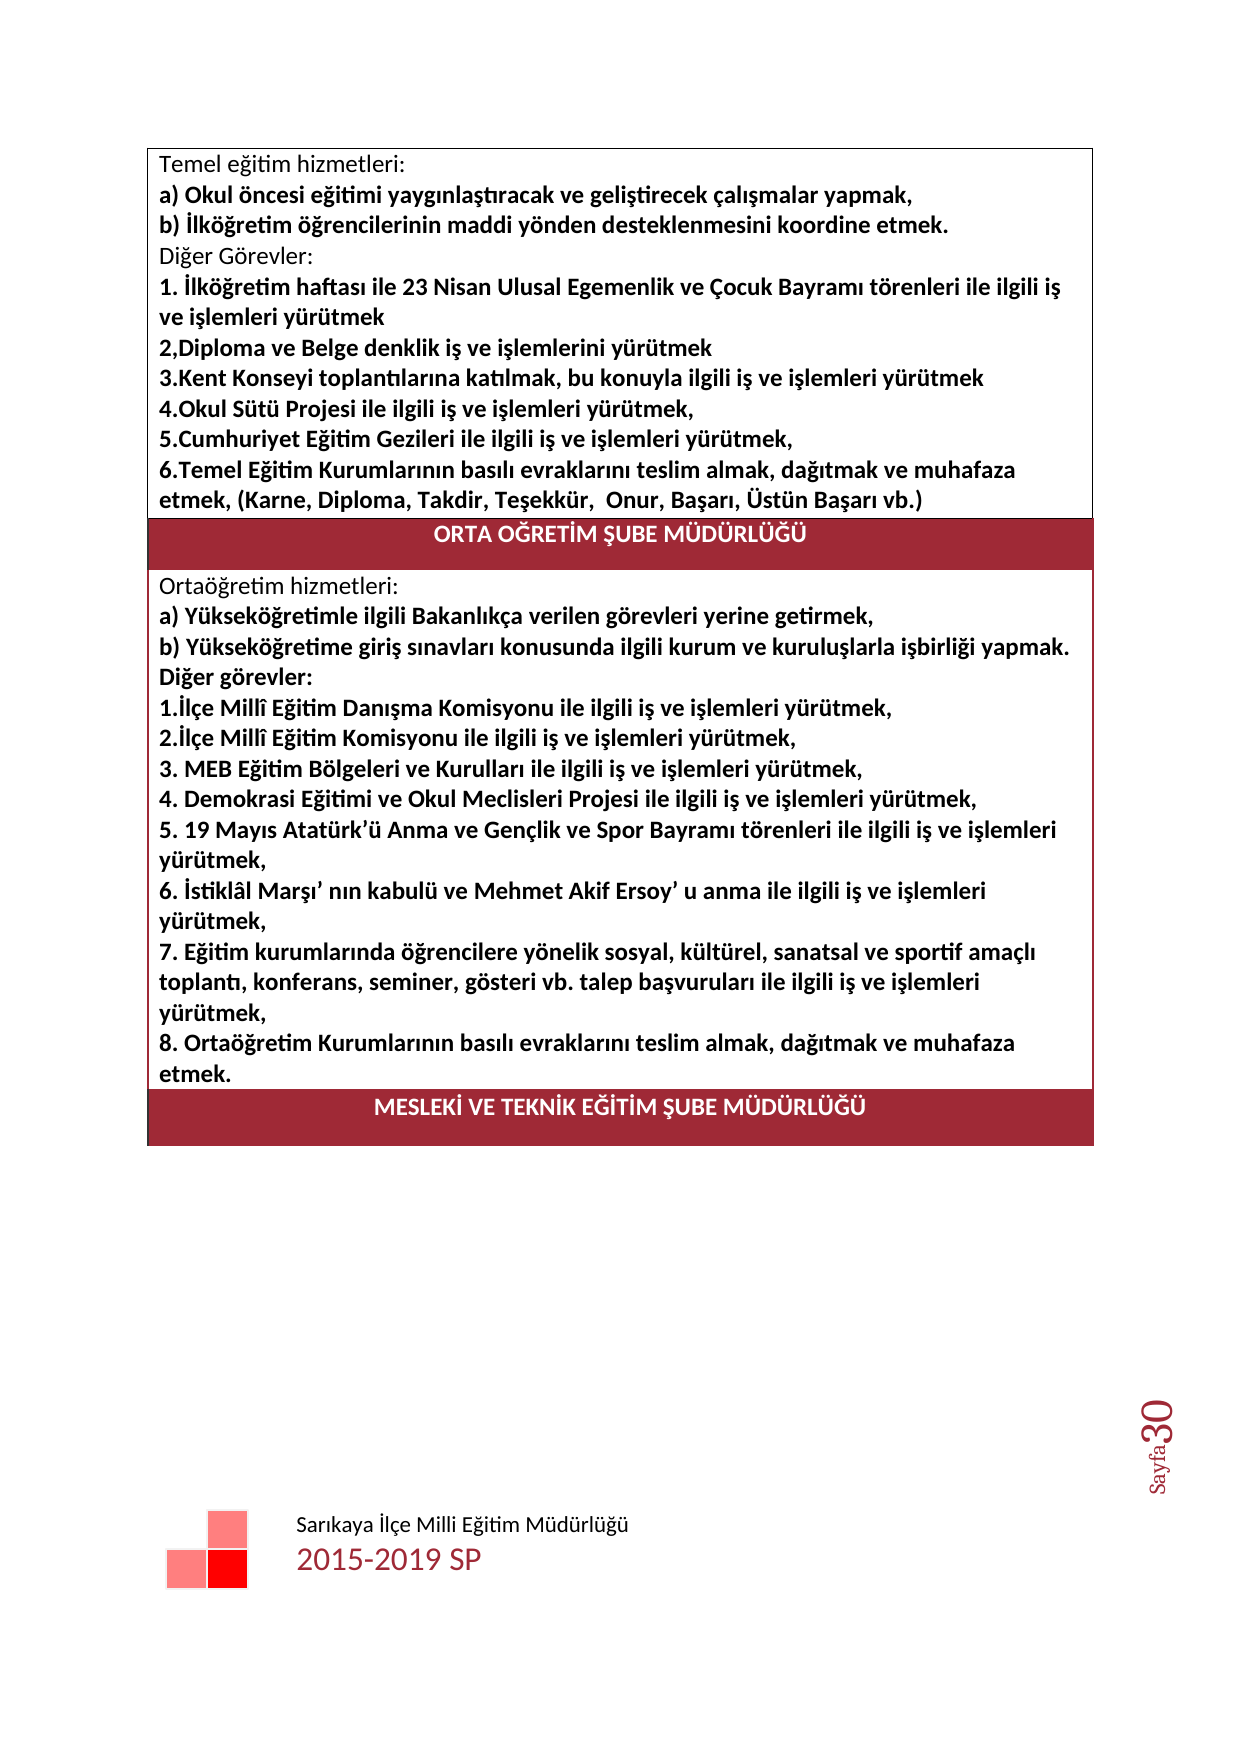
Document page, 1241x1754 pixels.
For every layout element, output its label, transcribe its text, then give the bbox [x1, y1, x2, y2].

table_cell Temel eğitim hizmetleri: a) Okul öncesi eğitimi yaygınlaştıracak ve geliştirecek çalışmalar yapmak, b) İlköğretim öğrencilerinin maddi yönden desteklenmesini koordine etmek. Diğer Görevler: 1. İlköğretim haftası ile 23 Nisan Ulusal Egemenlik ve Çocuk Bayramı törenleri ile ilgili iş ve işlemleri yürütmek 2,Diploma ve Belge denklik iş ve işlemlerini yürütmek 3.Kent Konseyi toplantılarına katılmak, bu konuyla ilgili iş ve işlemleri yürütmek 4.Okul Sütü Projesi ile ilgili iş ve işlemleri yürütmek, 5.Cumhuriyet Eğitim Gezileri ile ilgili iş ve işlemleri yürütmek, 6.Temel Eğitim Kurumlarının basılı evraklarını teslim almak, dağıtmak ve muhafaza etmek, (Karne, Diploma, Takdir, Teşekkür, Onur, Başarı, Üstün Başarı vb.) [148, 149, 1092, 517]
table_cell Ortaöğretim hizmetleri: a) Yükseköğretimle ilgili Bakanlıkça verilen görevleri yerine getirmek, b) Yükseköğretime giriş sınavları konusunda ilgili kurum ve kuruluşlarla işbirliği yapmak. Diğer görevler: 1.İlçe Millî Eğitim Danışma Komisyonu ile ilgili iş ve işlemleri yürütmek, 2.İlçe Millî Eğitim Komisyonu ile ilgili iş ve işlemleri yürütmek, 3. MEB Eğitim Bölgeleri ve Kurulları ile ilgili iş ve işlemleri yürütmek, 4. Demokrasi Eğitimi ve Okul Meclisleri Projesi ile ilgili iş ve işlemleri yürütmek, 5. 19 Mayıs Atatürk’ü Anma ve Gençlik ve Spor Bayramı törenleri ile ilgili iş ve işlemleri yürütmek, 6. İstiklâl Marşı’ nın kabulü ve Mehmet Akif Ersoy’ u anma ile ilgili iş ve işlemleri yürütmek, 7. Eğitim kurumlarında öğrencilere yönelik sosyal, kültürel, sanatsal ve sportif amaçlı toplantı, konferans, seminer, gösteri vb. talep başvuruları ile ilgili iş ve işlemleri yürütmek, 8. Ortaöğretim Kurumlarının basılı evraklarını teslim almak, dağıtmak ve muhafaza etmek. [149, 570, 1092, 1089]
table_cell ORTA OĞRETİM ŞUBE MÜDÜRLÜĞÜ [149, 519, 1092, 570]
table_cell MESLEKİ VE TEKNİK EĞİTİM ŞUBE MÜDÜRLÜĞÜ [149, 1091, 1092, 1146]
